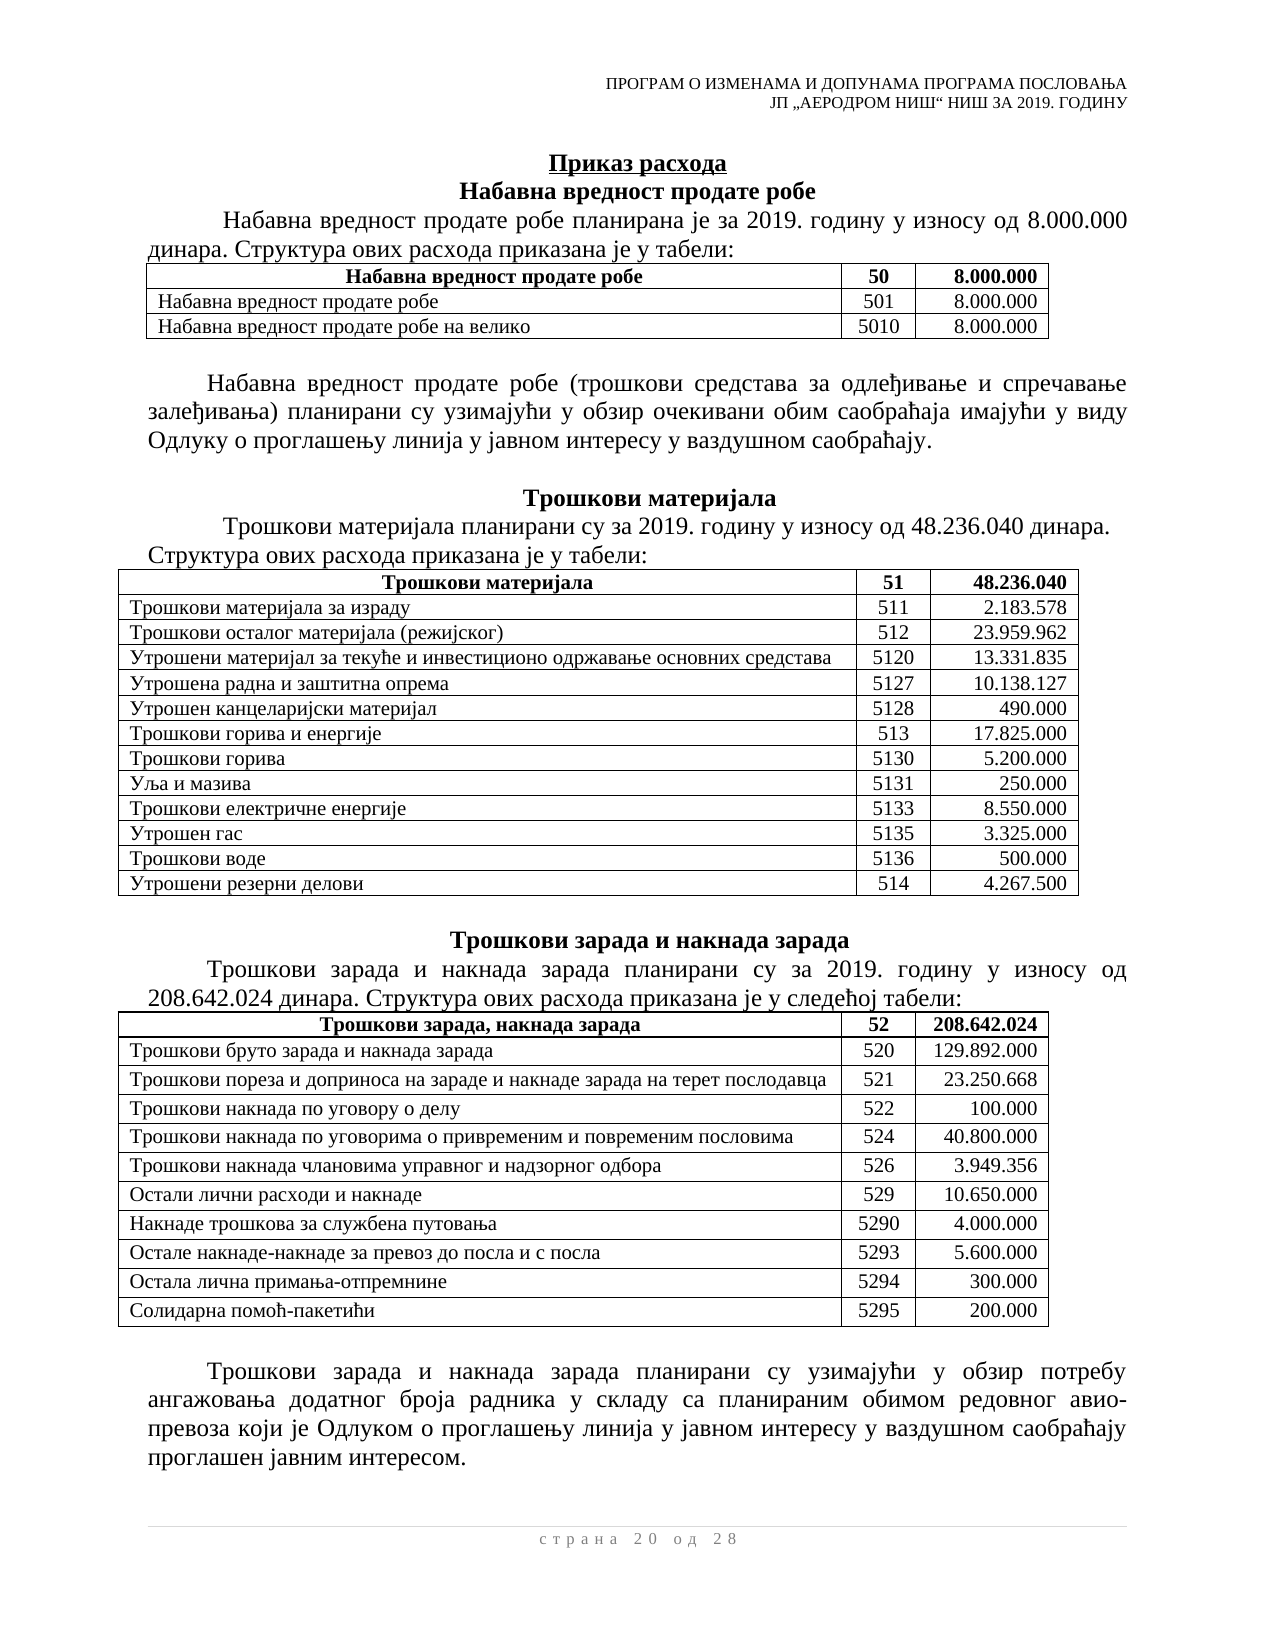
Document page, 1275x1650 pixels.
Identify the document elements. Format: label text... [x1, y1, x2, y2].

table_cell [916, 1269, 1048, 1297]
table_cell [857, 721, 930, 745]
text Набавна вредност продате робе (трошкови средстава за одлеђивање и спречавање залеђивања) планирани су узимајући у обзир очекивани обим саобраћаја имајући у виду Одлуку о проглашењу линија у јавном интересу у ваздушном саобраћају. [148, 368, 1127, 454]
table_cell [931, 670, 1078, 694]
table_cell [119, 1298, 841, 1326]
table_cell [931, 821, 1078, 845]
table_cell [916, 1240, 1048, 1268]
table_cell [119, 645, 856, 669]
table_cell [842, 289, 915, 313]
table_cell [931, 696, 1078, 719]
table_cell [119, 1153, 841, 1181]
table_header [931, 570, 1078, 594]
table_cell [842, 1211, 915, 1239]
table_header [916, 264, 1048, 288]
text Трошкови материјала [148, 483, 1152, 511]
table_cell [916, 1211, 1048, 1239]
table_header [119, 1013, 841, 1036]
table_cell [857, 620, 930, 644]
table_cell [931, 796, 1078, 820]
text Набавна вредност продате робе планирана је за 2019. годину у износу од 8.000.000 динара. Структура ових расхода приказана је у табели: [148, 205, 1127, 263]
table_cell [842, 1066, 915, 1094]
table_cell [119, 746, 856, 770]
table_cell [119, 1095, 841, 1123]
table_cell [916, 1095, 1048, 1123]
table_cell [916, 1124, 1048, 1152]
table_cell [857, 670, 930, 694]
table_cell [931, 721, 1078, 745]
text Приказ расхода [148, 148, 1127, 176]
text Набавна вредност продате робе [148, 176, 1127, 205]
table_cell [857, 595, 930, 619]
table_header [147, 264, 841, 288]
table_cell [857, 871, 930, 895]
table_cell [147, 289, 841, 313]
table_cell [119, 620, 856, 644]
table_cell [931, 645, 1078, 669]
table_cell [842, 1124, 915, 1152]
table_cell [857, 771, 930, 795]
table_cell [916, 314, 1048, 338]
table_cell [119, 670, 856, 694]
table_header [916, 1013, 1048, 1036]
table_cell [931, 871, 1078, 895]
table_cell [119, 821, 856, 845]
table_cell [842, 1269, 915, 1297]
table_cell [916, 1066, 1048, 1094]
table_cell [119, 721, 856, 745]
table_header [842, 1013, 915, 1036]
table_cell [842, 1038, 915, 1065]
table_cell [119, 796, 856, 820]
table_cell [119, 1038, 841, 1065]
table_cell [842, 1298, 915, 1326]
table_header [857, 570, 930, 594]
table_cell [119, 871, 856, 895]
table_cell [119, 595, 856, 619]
text Трошкови зарада и накнада зарада планирани су за 2019. годину у износу од 208.642.024 динара. Структура ових расхода приказана је у следећој табели: [148, 954, 1127, 1011]
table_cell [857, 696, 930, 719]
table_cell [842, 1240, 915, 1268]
text Трошкови зарада и накнада зарада [148, 925, 1152, 954]
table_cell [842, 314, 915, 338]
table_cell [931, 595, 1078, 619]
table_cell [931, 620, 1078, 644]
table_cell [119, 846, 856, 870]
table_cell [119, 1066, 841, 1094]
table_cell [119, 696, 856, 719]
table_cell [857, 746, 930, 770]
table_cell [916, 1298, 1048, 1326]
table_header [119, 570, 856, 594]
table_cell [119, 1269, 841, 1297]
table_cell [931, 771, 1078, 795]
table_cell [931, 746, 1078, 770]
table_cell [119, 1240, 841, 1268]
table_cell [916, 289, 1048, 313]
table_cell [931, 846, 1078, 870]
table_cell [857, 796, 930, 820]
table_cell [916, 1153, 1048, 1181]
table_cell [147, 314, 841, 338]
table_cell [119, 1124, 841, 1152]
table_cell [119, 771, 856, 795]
text Структура ових расхода приказана је у табели: [148, 540, 1127, 569]
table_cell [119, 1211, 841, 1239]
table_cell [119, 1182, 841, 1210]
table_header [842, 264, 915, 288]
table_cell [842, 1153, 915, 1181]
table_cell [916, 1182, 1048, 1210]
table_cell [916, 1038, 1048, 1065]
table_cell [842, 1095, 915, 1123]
text Трошкови материјала планирани су за 2019. годину у износу од 48.236.040 динара. [148, 511, 1127, 540]
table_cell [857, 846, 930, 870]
text Трошкови зарада и накнада зарада планирани су узимајући у обзир потребу ангажовања додатног броја радника у складу са планираним обимом редовног авио-превоза који је Одлуком о проглашењу линија у јавном интересу у ваздушном саобраћају проглашен јавним интересом. [148, 1356, 1127, 1471]
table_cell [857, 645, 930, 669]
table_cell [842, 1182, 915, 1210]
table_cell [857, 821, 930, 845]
